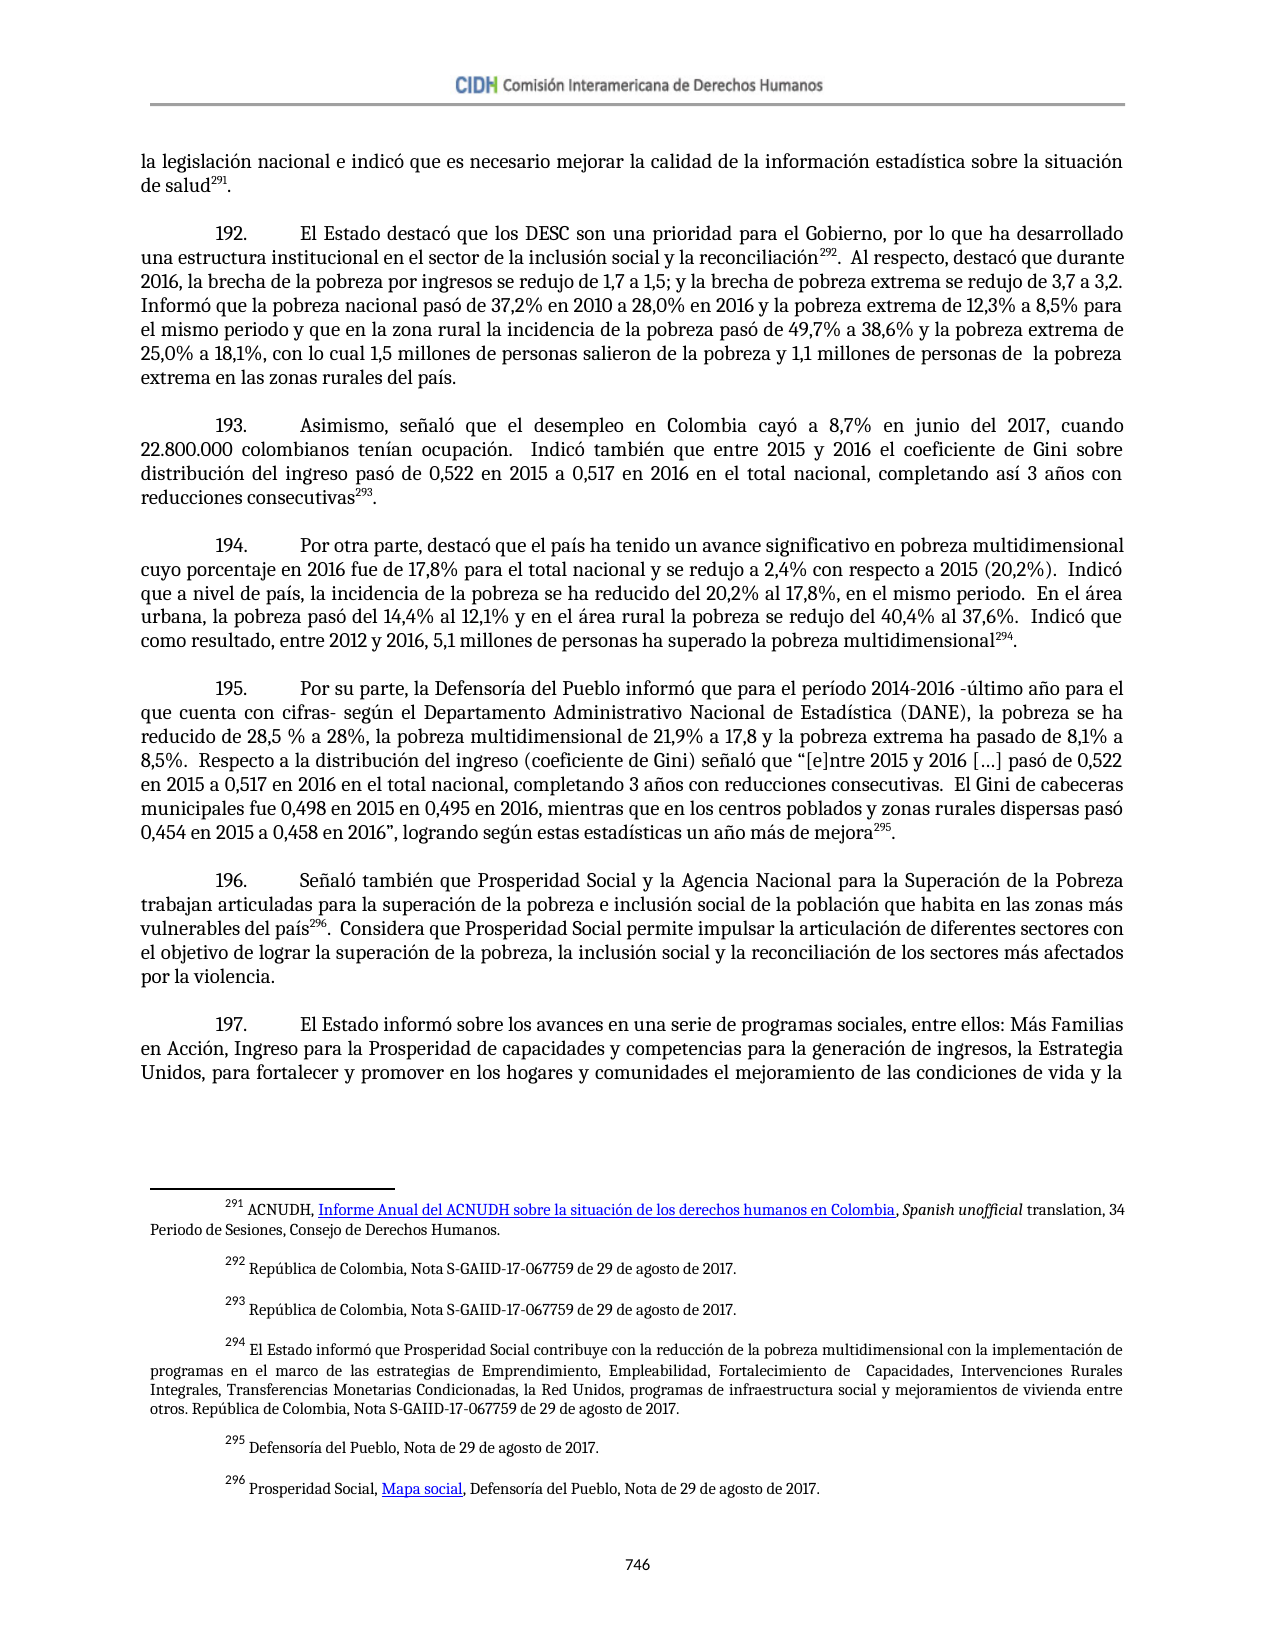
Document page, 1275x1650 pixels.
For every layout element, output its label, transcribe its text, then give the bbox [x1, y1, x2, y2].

picture [449, 75, 826, 96]
list Por su parte, la Defensoría del Pueblo informó que para el período 2014-2016 -último año para el que cuenta con cifras- según el Departamento Administrativo Nacional de Estadística (DANE), la pobreza se ha reducido de 28,5 % a 28%, la pobreza multidimensional de 21,9% a 17,8 y la pobreza extrema ha pasado de 8,1% a 8,5%. Respecto a la distribución del ingreso (coeficiente de Gini) señaló que “[e]ntre 2015 y 2016 […] pasó de 0,522 en 2015 a 0,517 en 2016 en el total nacional, completando 3 años con reducciones consecutivas. El Gini de cabeceras municipales fue 0,498 en 2015 en 0,495 en 2016, mientras que en los centros poblados y zonas rurales dispersas pasó 0,454 en 2015 a 0,458 en 2016”, logrando según estas estadísticas un año más de mejora. [141, 677, 1125, 845]
list Señaló también que Prosperidad Social y la Agencia Nacional para la Superación de la Pobreza trabajan articuladas para la superación de la pobreza e inclusión social de la población que habita en las zonas más vulnerables del país. Considera que Prosperidad Social permite impulsar la articulación de diferentes sectores con el objetivo de lograr la superación de la pobreza, la inclusión social y la reconciliación de los sectores más afectados por la violencia. [141, 869, 1125, 988]
list Asimismo, señaló que el desempleo en Colombia cayó a 8,7% en junio del 2017, cuando 22.800.000 colombianos tenían ocupación. Indicó también que entre 2015 y 2016 el coeficiente de Gini sobre distribución del ingreso pasó de 0,522 en 2015 a 0,517 en 2016 en el total nacional, completando así 3 años con reducciones consecutivas. [141, 413, 1125, 509]
list Por otra parte, destacó que el país ha tenido un avance significativo en pobreza multidimensional cuyo porcentaje en 2016 fue de 17,8% para el total nacional y se redujo a 2,4% con respecto a 2015 (20,2%). Indicó que a nivel de país, la incidencia de la pobreza se ha reducido del 20,2% al 17,8%, en el mismo periodo. En el área urbana, la pobreza pasó del 14,4% al 12,1% y en el área rural la pobreza se redujo del 40,4% al 37,6%. Indicó que como resultado, entre 2012 y 2016, 5,1 millones de personas ha superado la pobreza multidimensional. [141, 533, 1125, 653]
list El Estado destacó que los DESC son una prioridad para el Gobierno, por lo que ha desarrollado una estructura institucional en el sector de la inclusión social y la reconciliación. Al respecto, destacó que durante 2016, la brecha de la pobreza por ingresos se redujo de 1,7 a 1,5; y la brecha de pobreza extrema se redujo de 3,7 a 3,2. Informó que la pobreza nacional pasó de 37,2% en 2010 a 28,0% en 2016 y la pobreza extrema de 12,3% a 8,5% para el mismo periodo y que en la zona rural la incidencia de la pobreza pasó de 49,7% a 38,6% y la pobreza extrema de 25,0% a 18,1%, con lo cual 1,5 millones de personas salieron de la pobreza y 1,1 millones de personas de la pobreza extrema en las zonas rurales del país. [141, 222, 1125, 389]
list El Estado informó sobre los avances en una serie de programas sociales, entre ellos: Más Familias en Acción, Ingreso para la Prosperidad de capacidades y competencias para la generación de ingresos, la Estrategia Unidos, para fortalecer y promover en los hogares y comunidades el mejoramiento de las condiciones de vida y la generación de capacidades y sobre la implementación de estrategias de emprendimiento, empleabilidad, fortalecimiento de capacidades e intervenciones rurales integrales. En relación a la Estrategia de Intervenciones Rurales Integrales, el Estado informó que se ejecutan Programas como IRACA, Familias en su Tierra y Familias Rurales que han favorecido 94.917 hogares y que con el Programa Red de Seguridad Alimentaria (ReSA) se favorecieron 1.254.928 hogares. [141, 1012, 1125, 1084]
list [141, 150, 1125, 198]
